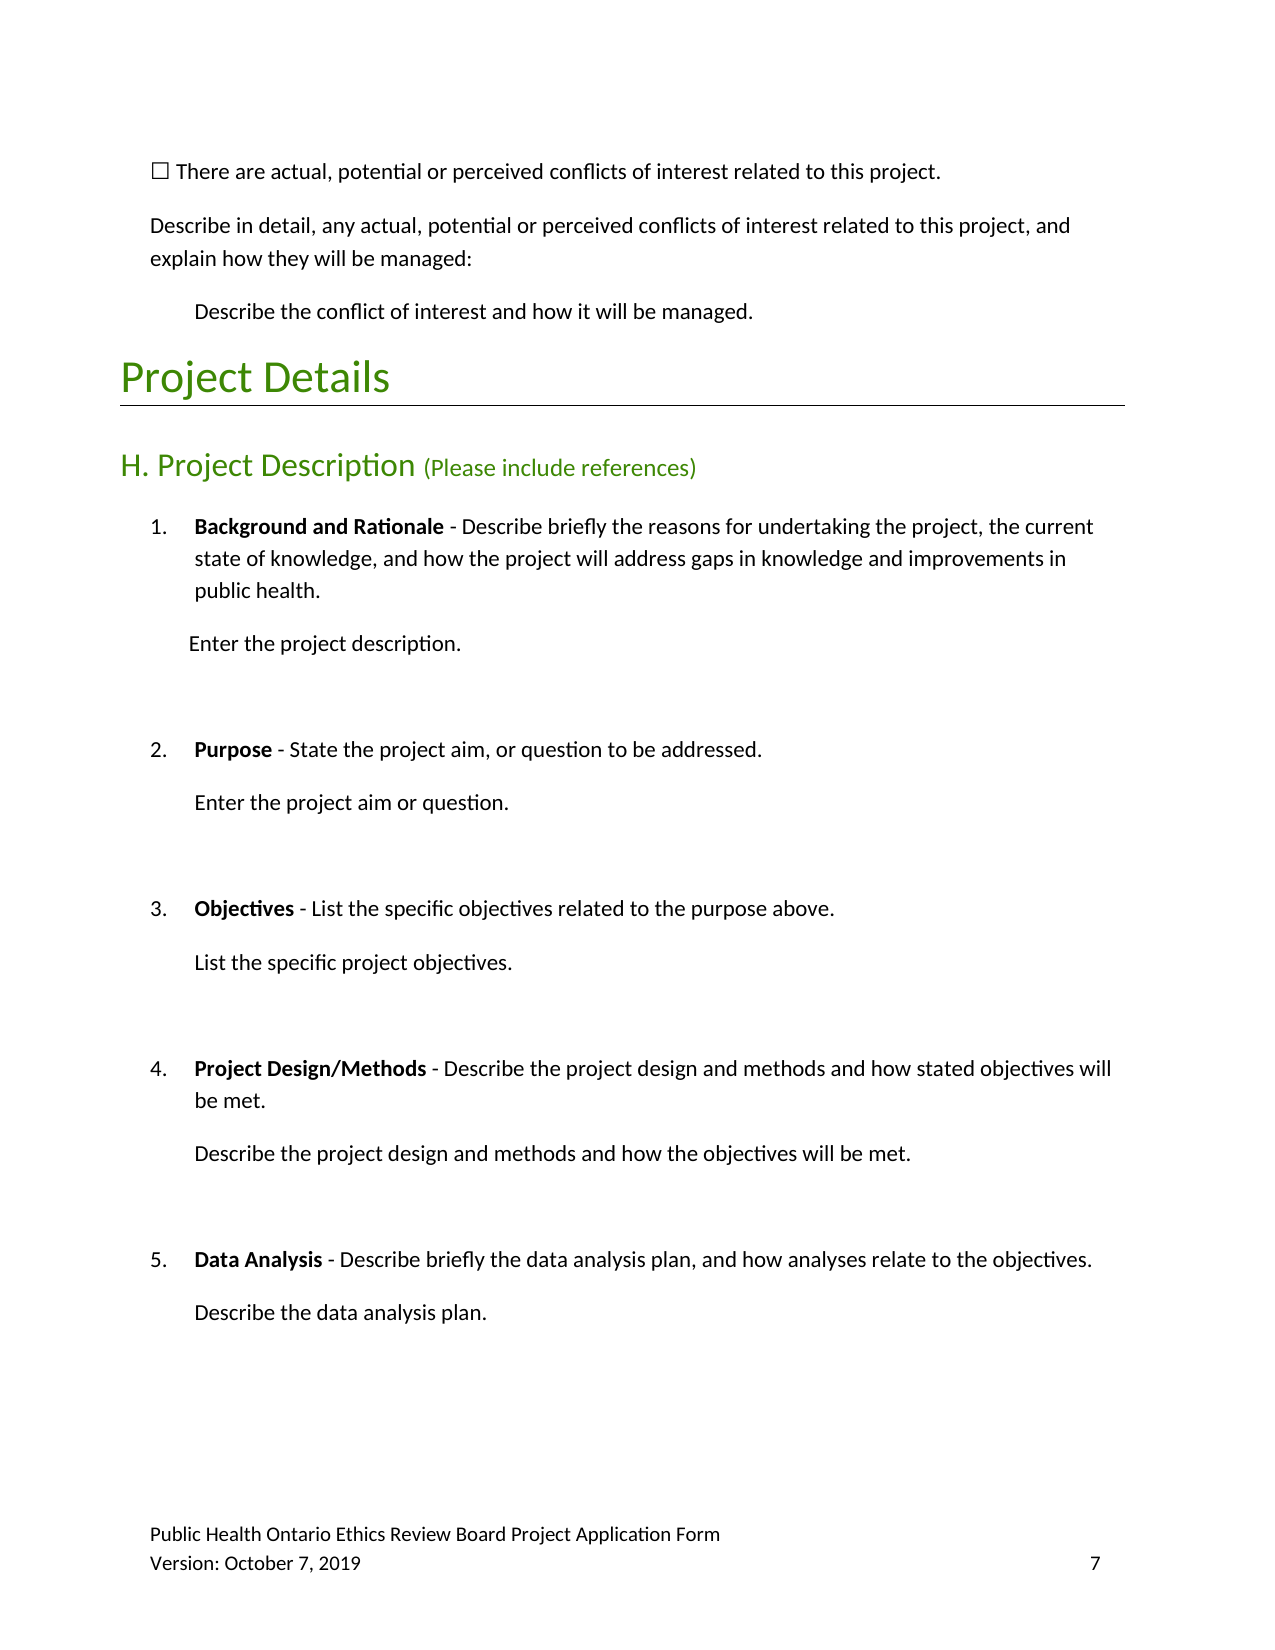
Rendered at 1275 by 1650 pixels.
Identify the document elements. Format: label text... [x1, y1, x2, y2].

list Data Analysis - Describe briefly the data analysis plan, and how analyses relate to the objectives. [150, 1245, 1125, 1273]
list Background and Rationale - Describe briefly the reasons for undertaking the project, the current state of knowledge, and how the project will address gaps in knowledge and improvements in public health. [150, 512, 1125, 604]
list Project Design/Methods - Describe the project design and methods and how stated objectives will be met. [150, 1054, 1125, 1114]
list Objectives - List the specific objectives related to the purpose above. [150, 894, 1125, 923]
text Describe in detail, any actual, potential or perceived conflicts of interest related to this project, and explain how they will be managed: [150, 212, 1125, 272]
subtitle Project Details [120, 350, 1125, 405]
list Purpose - State the project aim, or question to be addressed. [150, 736, 1125, 763]
text There are actual, potential or perceived conflicts of interest related to this project. [150, 155, 1125, 186]
subtitle H. Project Description (Please include references) [120, 444, 1125, 484]
